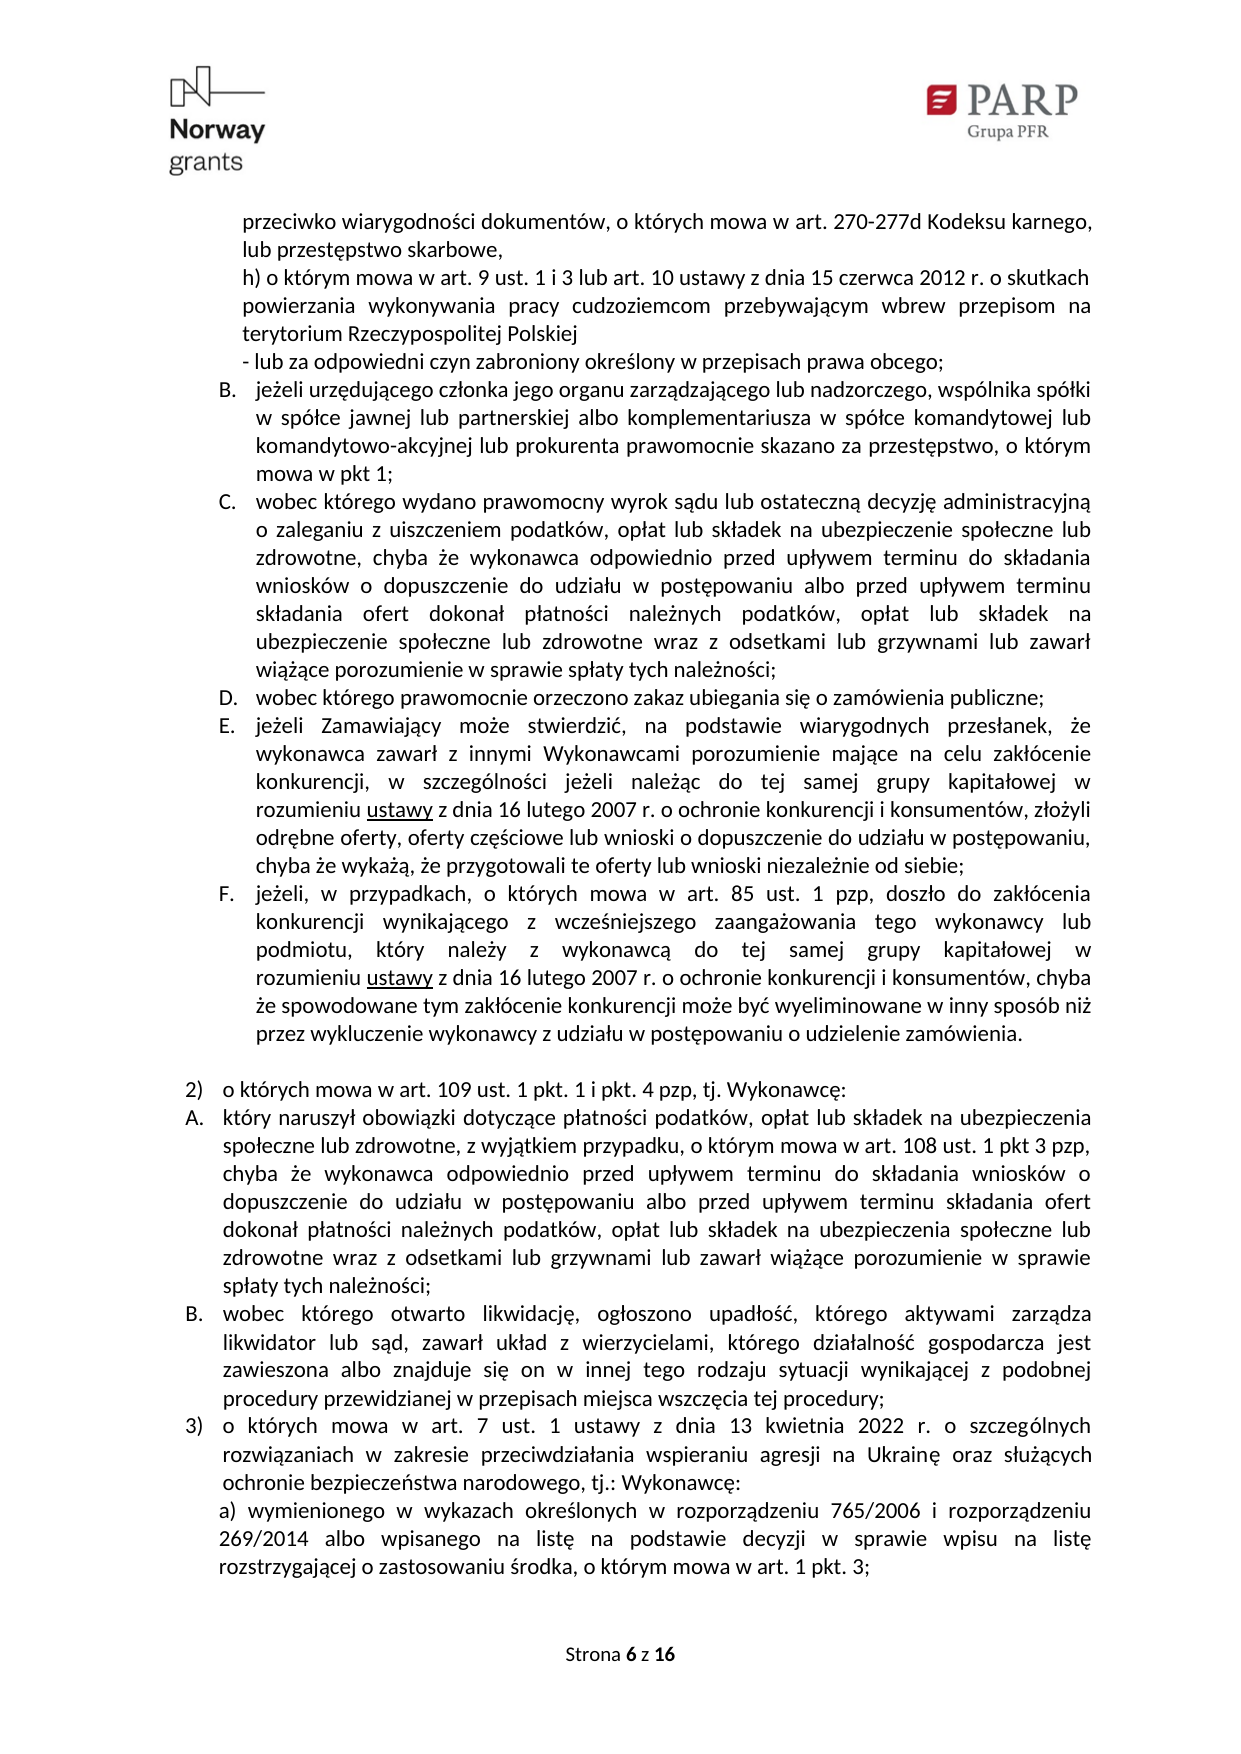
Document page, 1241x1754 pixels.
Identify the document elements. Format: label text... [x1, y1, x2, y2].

list jeżeli, w przypadkach, o których mowa w art. 85 ust. 1 pzp, doszło do zakłócenia konkurencji wynikającego z wcześniejszego zaangażowania tego wykonawcy lub podmiotu, który należy z wykonawcą do tej samej grupy kapitałowej w rozumieniu ustawy z dnia 16 lutego 2007 r. o ochronie konkurencji i konsumentów, chyba że spowodowane tym zakłócenie konkurencji może być wyeliminowane w inny sposób niż przez wykluczenie wykonawcy z udziału w postępowaniu o udzielenie zamówienia. [218, 879, 1093, 1047]
text a) wymienionego w wykazach określonych w rozporządzeniu 765/2006 i rozporządzeniu 269/2014 albo wpisanego na listę na podstawie decyzji w sprawie wpisu na listę rozstrzygającej o zastosowaniu środka, o którym mowa w art. 1 pkt. 3; [218, 1496, 1093, 1580]
text - lub za odpowiedni czyn zabroniony określony w przepisach prawa obcego; [242, 347, 1093, 375]
text h) o którym mowa w art. 9 ust. 1 i 3 lub art. 10 ustawy z dnia 15 czerwca 2012 r. o skutkach powierzania wykonywania pracy cudzoziemcom przebywającym wbrew przepisom na terytorium Rzeczypospolitej Polskiej [242, 263, 1093, 347]
list o których mowa w art. 7 ust. 1 ustawy z dnia 13 kwietnia 2022 r. o szczególnych rozwiązaniach w zakresie przeciwdziałania wspieraniu agresji na Ukrainę oraz służących ochronie bezpieczeństwa narodowego, tj.: Wykonawcę: [185, 1412, 1093, 1496]
list o których mowa w art. 109 ust. 1 pkt. 1 i pkt. 4 pzp, tj. Wykonawcę: [185, 1075, 1093, 1103]
list jeżeli urzędującego członka jego organu zarządzającego lub nadzorczego, wspólnika spółki w spółce jawnej lub partnerskiej albo komplementariusza w spółce komandytowej lub komandytowo-akcyjnej lub prokurenta prawomocnie skazano za przestępstwo, o którym mowa w pkt 1; [218, 375, 1093, 487]
list wobec którego wydano prawomocny wyrok sądu lub ostateczną decyzję administracyjną o zaleganiu z uiszczeniem podatków, opłat lub składek na ubezpieczenie społeczne lub zdrowotne, chyba że wykonawca odpowiednio przed upływem terminu do składania wniosków o dopuszczenie do udziału w postępowaniu albo przed upływem terminu składania ofert dokonał płatności należnych podatków, opłat lub składek na ubezpieczenie społeczne lub zdrowotne wraz z odsetkami lub grzywnami lub zawarł wiążące porozumienie w sprawie spłaty tych należności; [218, 487, 1093, 683]
list wobec którego otwarto likwidację, ogłoszono upadłość, którego aktywami zarządza likwidator lub sąd, zawarł układ z wierzycielami, którego działalność gospodarcza jest zawieszona albo znajduje się on w innej tego rodzaju sytuacji wynikającej z podobnej procedury przewidzianej w przepisach miejsca wszczęcia tej procedury; [185, 1299, 1093, 1412]
list jeżeli Zamawiający może stwierdzić, na podstawie wiarygodnych przesłanek, że wykonawca zawarł z innymi Wykonawcami porozumienie mające na celu zakłócenie konkurencji, w szczególności jeżeli należąc do tej samej grupy kapitałowej w rozumieniu ustawy z dnia 16 lutego 2007 r. o ochronie konkurencji i konsumentów, złożyli odrębne oferty, oferty częściowe lub wnioski o dopuszczenie do udziału w postępowaniu, chyba że wykażą, że przygotowali te oferty lub wnioski niezależnie od siebie; [218, 711, 1093, 879]
picture [147, 59, 1093, 185]
list który naruszył obowiązki dotyczące płatności podatków, opłat lub składek na ubezpieczenia społeczne lub zdrowotne, z wyjątkiem przypadku, o którym mowa w art. 108 ust. 1 pkt 3 pzp, chyba że wykonawca odpowiednio przed upływem terminu do składania wniosków o dopuszczenie do udziału w postępowaniu albo przed upływem terminu składania ofert dokonał płatności należnych podatków, opłat lub składek na ubezpieczenia społeczne lub zdrowotne wraz z odsetkami lub grzywnami lub zawarł wiążące porozumienie w sprawie spłaty tych należności; [185, 1103, 1093, 1299]
list wobec którego prawomocnie orzeczono zakaz ubiegania się o zamówienia publiczne; [218, 683, 1093, 711]
